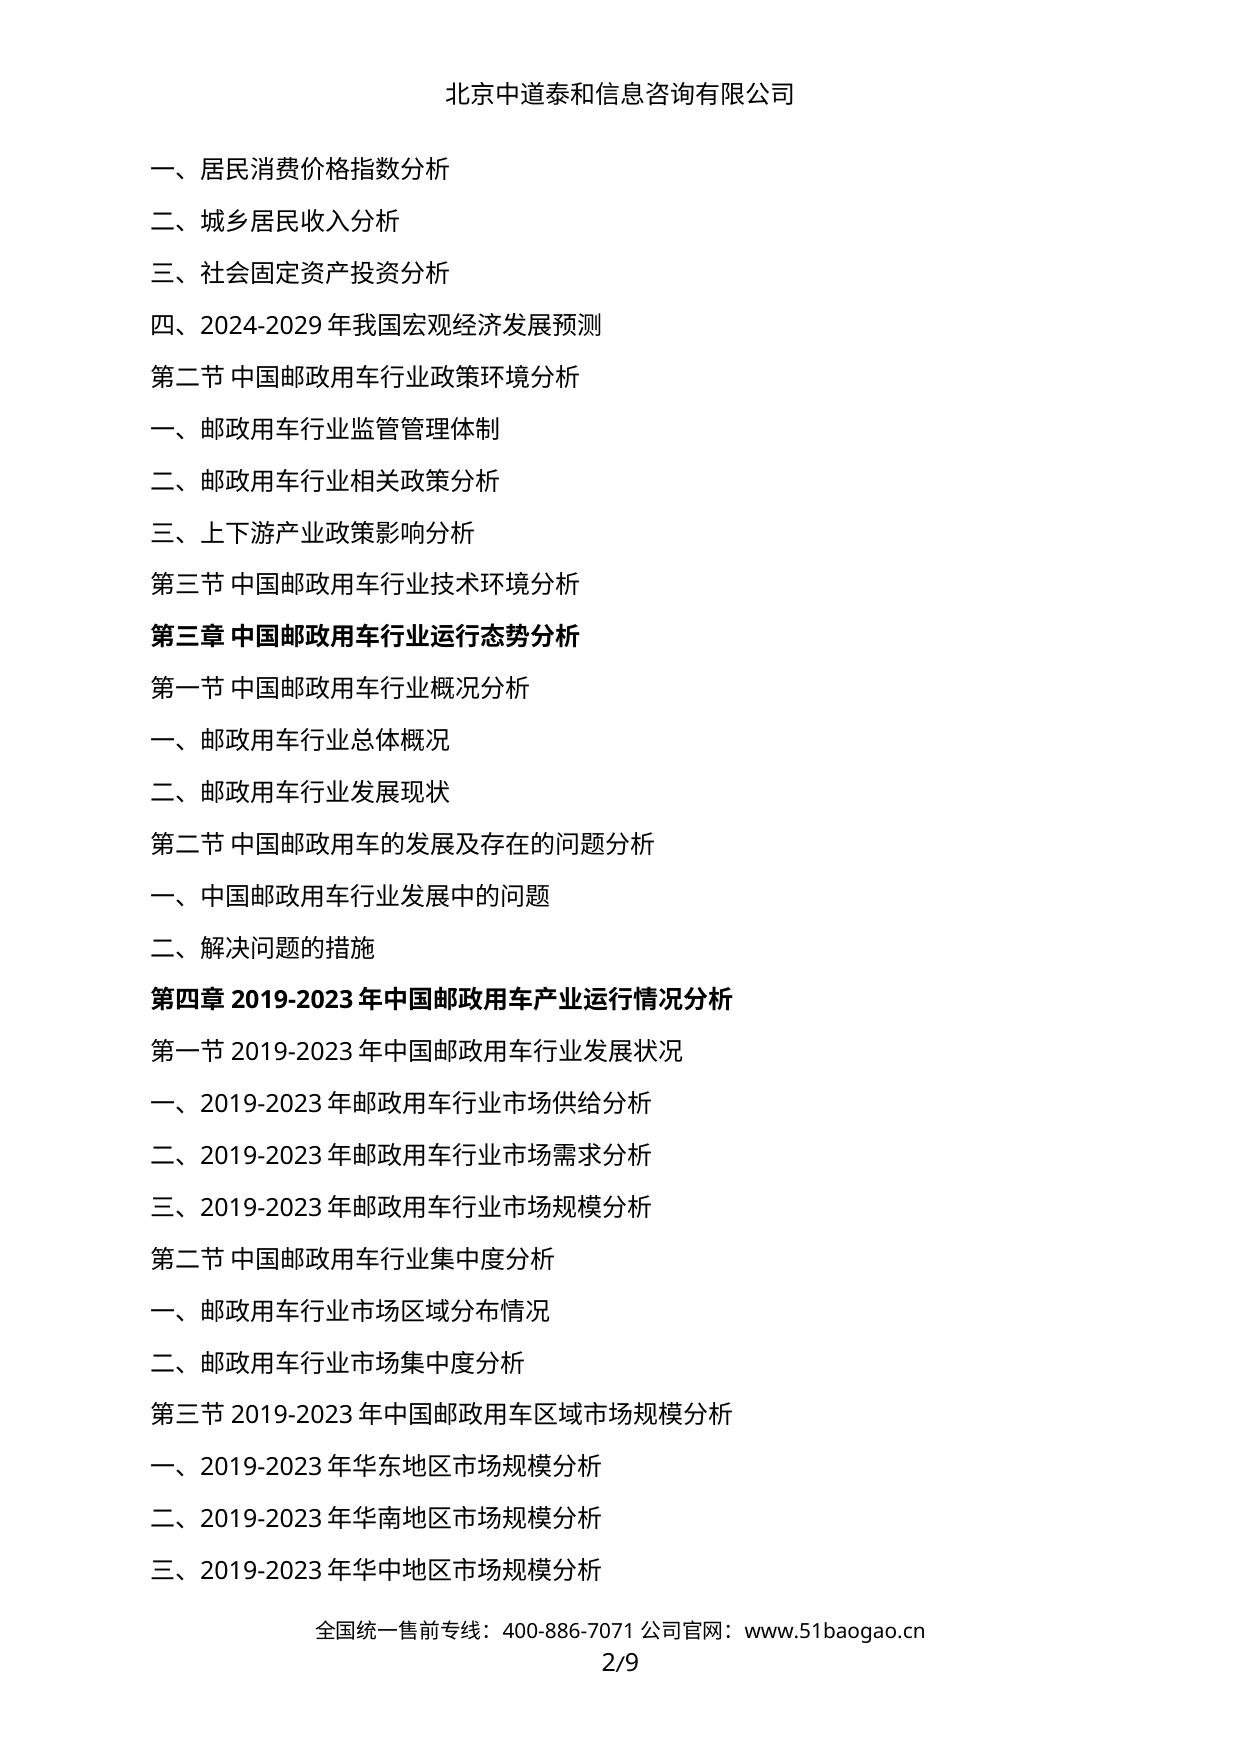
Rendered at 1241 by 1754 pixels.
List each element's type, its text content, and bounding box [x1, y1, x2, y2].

text 一、2019-2023年邮政用车行业市场供给分析 [150, 1084, 1090, 1120]
text 第三章 中国邮政用车行业运行态势分析 [150, 617, 1090, 653]
text 一、居民消费价格指数分析 [150, 150, 1090, 186]
text 三、上下游产业政策影响分析 [150, 513, 1090, 549]
text 第二节 中国邮政用车行业政策环境分析 [150, 357, 1090, 394]
text 二、邮政用车行业发展现状 [150, 772, 1090, 809]
text 二、城乡居民收入分析 [150, 202, 1090, 238]
text 三、社会固定资产投资分析 [150, 254, 1090, 290]
text 二、2019-2023年邮政用车行业市场需求分析 [150, 1136, 1090, 1172]
text 第四章 2019-2023年中国邮政用车产业运行情况分析 [150, 980, 1090, 1016]
text 第一节 中国邮政用车行业概况分析 [150, 669, 1090, 705]
text 一、邮政用车行业市场区域分布情况 [150, 1291, 1090, 1327]
text 第二节 中国邮政用车的发展及存在的问题分析 [150, 824, 1090, 861]
text 二、解决问题的措施 [150, 928, 1090, 964]
text 第二节 中国邮政用车行业集中度分析 [150, 1239, 1090, 1276]
text 二、邮政用车行业相关政策分析 [150, 461, 1090, 497]
text 第三节 中国邮政用车行业技术环境分析 [150, 565, 1090, 601]
text 四、2024-2029年我国宏观经济发展预测 [150, 306, 1090, 342]
text 一、邮政用车行业监管管理体制 [150, 409, 1090, 446]
text 三、2019-2023年邮政用车行业市场规模分析 [150, 1187, 1090, 1224]
text 三、2019-2023年华中地区市场规模分析 [150, 1551, 1090, 1587]
text 第三节 2019-2023年中国邮政用车区域市场规模分析 [150, 1395, 1090, 1431]
text 一、邮政用车行业总体概况 [150, 721, 1090, 757]
text 第一节 2019-2023年中国邮政用车行业发展状况 [150, 1032, 1090, 1068]
text 一、2019-2023年华东地区市场规模分析 [150, 1447, 1090, 1483]
text 二、2019-2023年华南地区市场规模分析 [150, 1499, 1090, 1535]
text 二、邮政用车行业市场集中度分析 [150, 1343, 1090, 1379]
text 一、中国邮政用车行业发展中的问题 [150, 876, 1090, 912]
